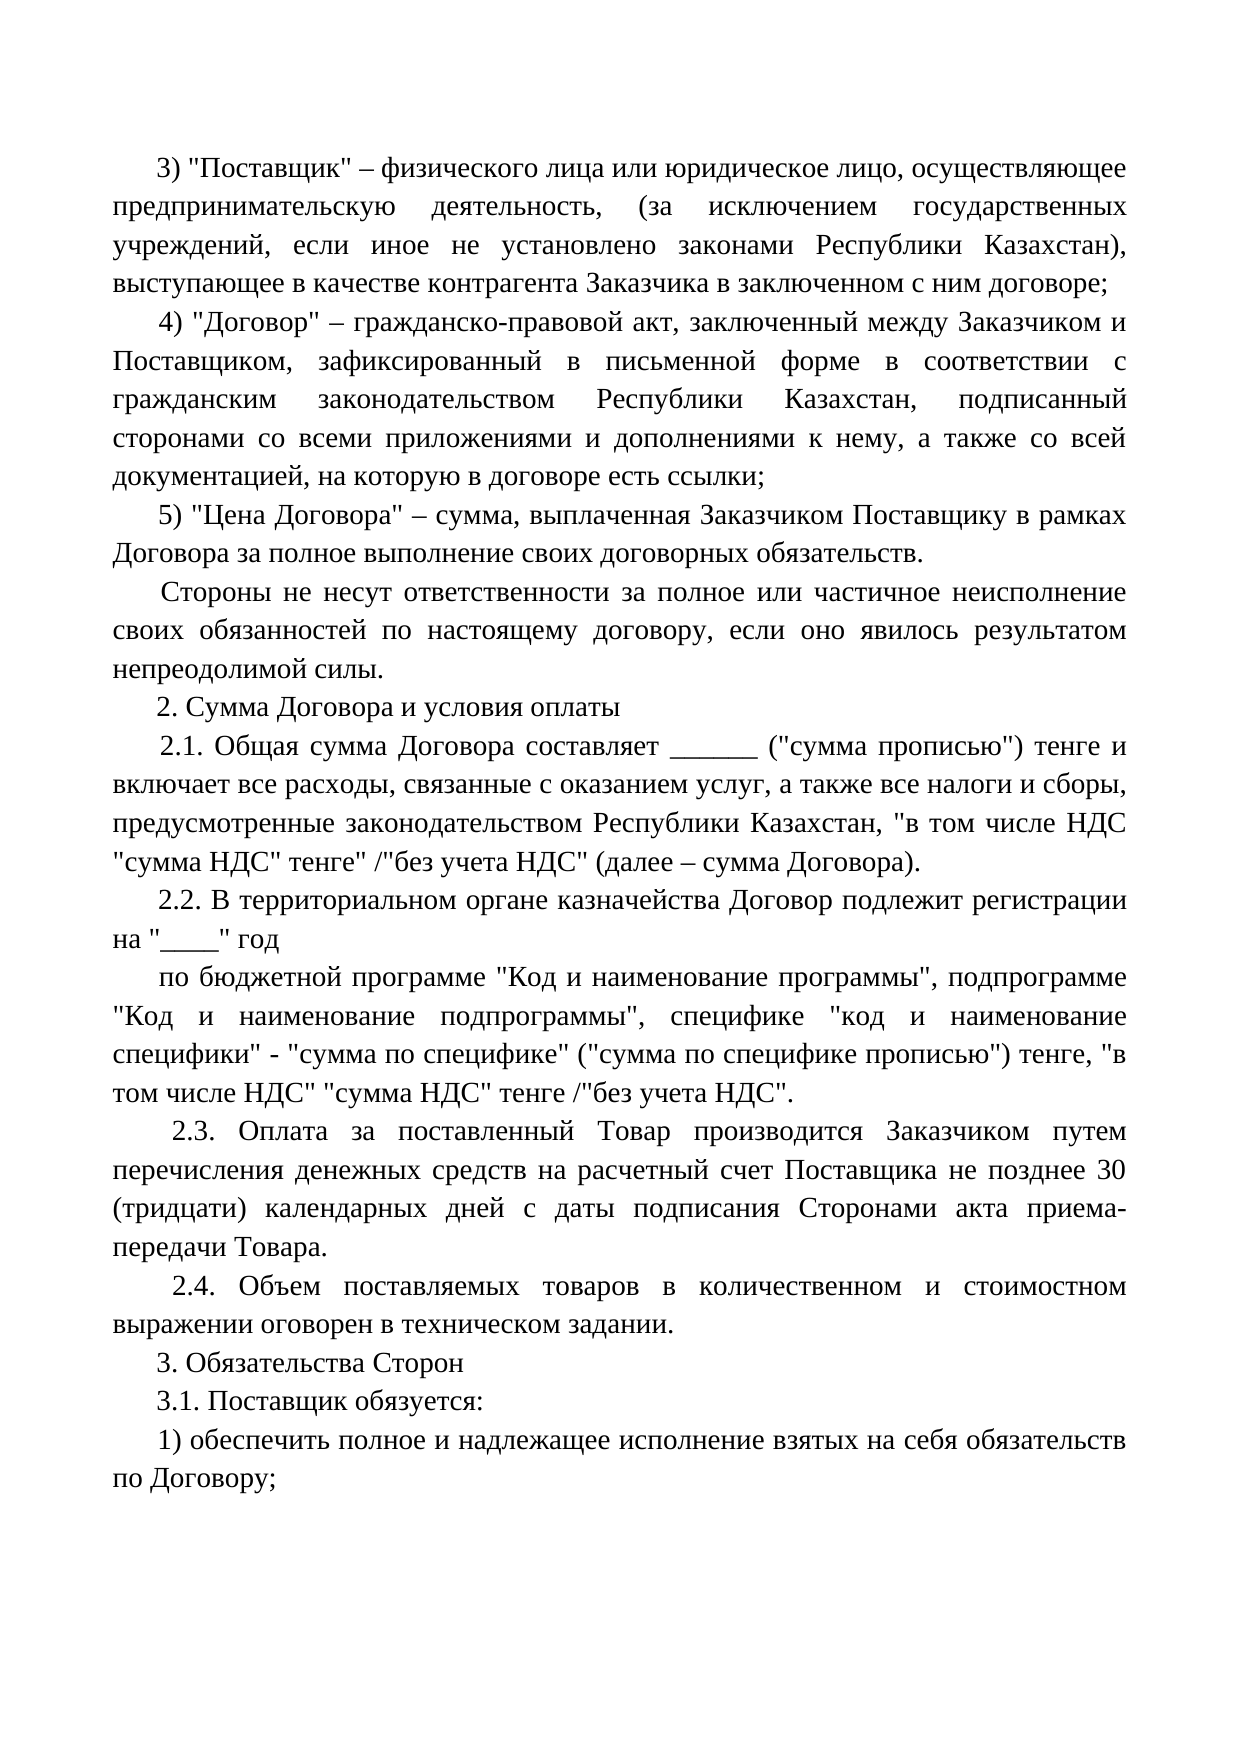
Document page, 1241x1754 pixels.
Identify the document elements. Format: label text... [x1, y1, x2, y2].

text 2.4. Объем поставляемых товаров в количественном и стоимостном выражении оговорен в техническом задании. [112, 1268, 1128, 1340]
text 2. Сумма Договора и условия оплаты [112, 689, 1128, 723]
text Стороны не несут ответственности за полное или частичное неисполнение своих обязанностей по настоящему договору, если оно явилось результатом непреодолимой силы. [112, 574, 1128, 684]
text 3.1. Поставщик обязуется: [112, 1383, 1128, 1417]
text 5) "Цена Договора" – сумма, выплаченная Заказчиком Поставщику в рамках Договора за полное выполнение своих договорных обязательств. [112, 497, 1128, 569]
text 1) обеспечить полное и надлежащее исполнение взятых на себя обязательств по Договору; [112, 1422, 1128, 1494]
text 3) "Поставщик" – физического лица или юридическое лицо, осуществляющее предпринимательскую деятельность, (за исключением государственных учреждений, если иное не установлено законами Республики Казахстан), выступающее в качестве контрагента Заказчика в заключенном с ним договоре; [112, 150, 1128, 299]
text 2.3. Оплата за поставленный Товар производится Заказчиком путем перечисления денежных средств на расчетный счет Поставщика не позднее 30 (тридцати) календарных дней с даты подписания Сторонами акта приема-передачи Товара. [112, 1113, 1128, 1263]
text 2.2. В территориальном органе казначейства Договор подлежит регистрации на "____" год [112, 882, 1128, 954]
text 2.1. Общая сумма Договора составляет ______ ("сумма прописью") тенге и включает все расходы, связанные с оказанием услуг, а также все налоги и сборы, предусмотренные законодательством Республики Казахстан, "в том числе НДС "сумма НДС" тенге" /"без учета НДС" (далее – сумма Договора). [112, 728, 1128, 877]
text 3. Обязательства Сторон [112, 1345, 1128, 1378]
text 4) "Договор" – гражданско-правовой акт, заключенный между Заказчиком и Поставщиком, зафиксированный в письменной форме в соответствии с гражданским законодательством Республики Казахстан, подписанный сторонами со всеми приложениями и дополнениями к нему, а также со всей документацией, на которую в договоре есть ссылки; [112, 304, 1128, 492]
text по бюджетной программе "Код и наименование программы", подпрограмме "Код и наименование подпрограммы", специфике "код и наименование специфики" - "сумма по специфике" ("сумма по специфике прописью") тенге, "в том числе НДС" "сумма НДС" тенге /"без учета НДС". [112, 959, 1128, 1108]
